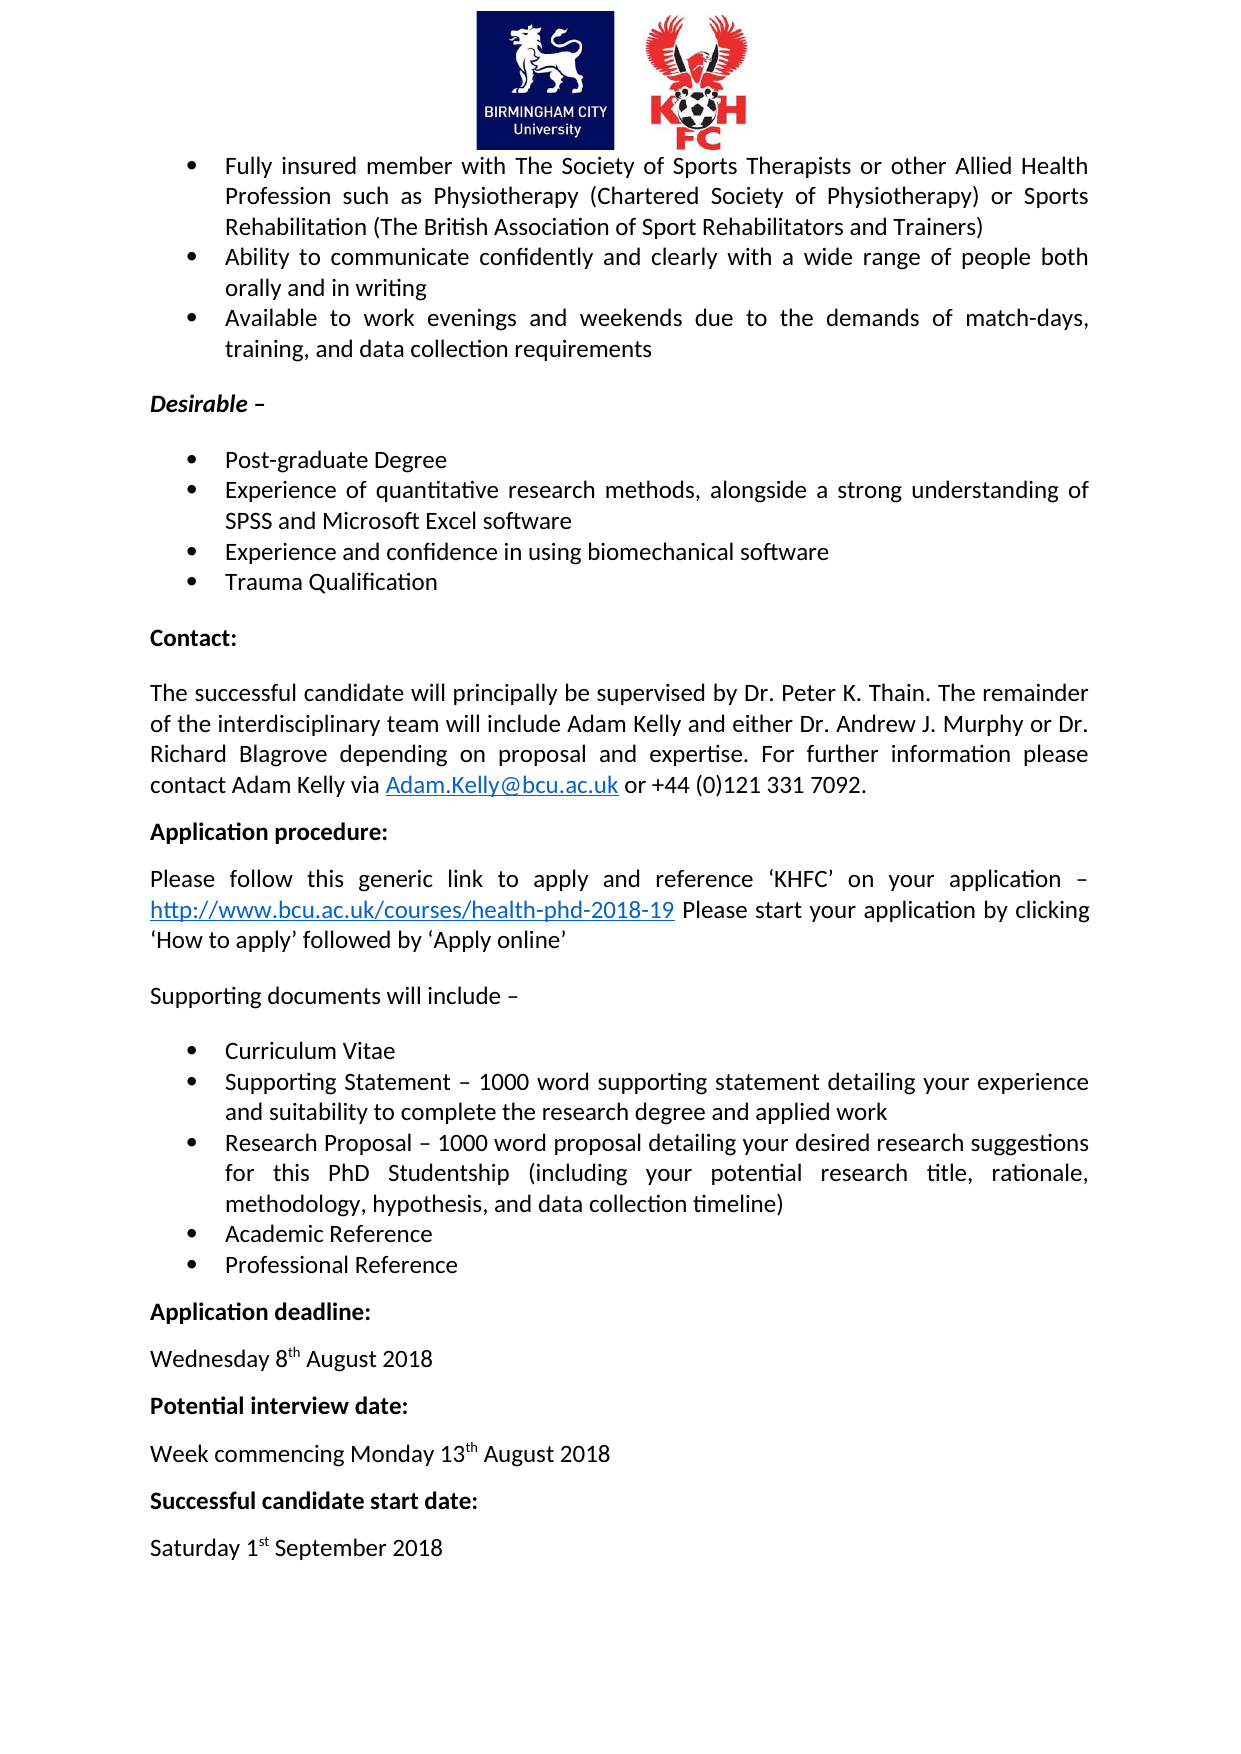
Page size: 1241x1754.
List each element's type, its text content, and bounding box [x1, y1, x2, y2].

text Saturday 1st September 2018 [150, 1532, 1090, 1563]
picture [629, 15, 764, 150]
list Fully insured member with The Society of Sports Therapists or other Allied Health Profession such as Physiotherapy (Chartered Society of Physiotherapy) or Sports Rehabilitation (The British Association of Sport Rehabilitators and Trainers) [187, 150, 1090, 242]
text The successful candidate will principally be supervised by Dr. Peter K. Thain. The remainder of the interdisciplinary team will include Adam Kelly and either Dr. Andrew J. Murphy or Dr. Richard Blagrove depending on proposal and expertise. For further information please contact Adam Kelly via Adam.Kelly@bcu.ac.uk or +44 (0)121 331 7092. [150, 677, 1090, 799]
list Academic Reference [187, 1218, 1090, 1249]
list Experience of quantitative research methods, alongside a strong understanding of SPSS and Microsoft Excel software [187, 475, 1090, 536]
picture [476, 11, 615, 150]
list Supporting Statement – 1000 word supporting statement detailing your experience and suitability to complete the research degree and applied work [187, 1066, 1090, 1127]
text Wednesday 8th August 2018 [150, 1343, 1090, 1374]
list Post-graduate Degree [187, 444, 1090, 475]
list Research Proposal – 1000 word proposal detailing your desired research suggestions for this PhD Studentship (including your potential research title, rationale, methodology, hypothesis, and data collection timeline) [187, 1127, 1090, 1218]
list Ability to communicate confidently and clearly with a wide range of people both orally and in writing [187, 242, 1090, 303]
list Experience and confidence in using biomechanical software [187, 536, 1090, 566]
list Trauma Qualification [187, 566, 1090, 597]
text Desirable – [150, 389, 1090, 419]
text Supporting documents will include – [150, 980, 1090, 1010]
list Professional Reference [187, 1249, 1090, 1279]
text Week commencing Monday 13th August 2018 [150, 1438, 1090, 1468]
list Curriculum Vitae [187, 1035, 1090, 1066]
text Potential interview date: [150, 1391, 1090, 1421]
text Application deadline: [150, 1296, 1090, 1327]
text Successful candidate start date: [150, 1485, 1090, 1515]
list Available to work evenings and weekends due to the demands of match-days, training, and data collection requirements [187, 303, 1090, 364]
text Please follow this generic link to apply and reference ‘KHFC’ on your application – http://www.bcu.ac.uk/courses/health-phd-2018-19 Please start your application by clicking ‘How to apply’ followed by ‘Apply online’ [150, 863, 1090, 955]
text Application procedure: [150, 816, 1090, 847]
text Contact: [150, 622, 1090, 652]
